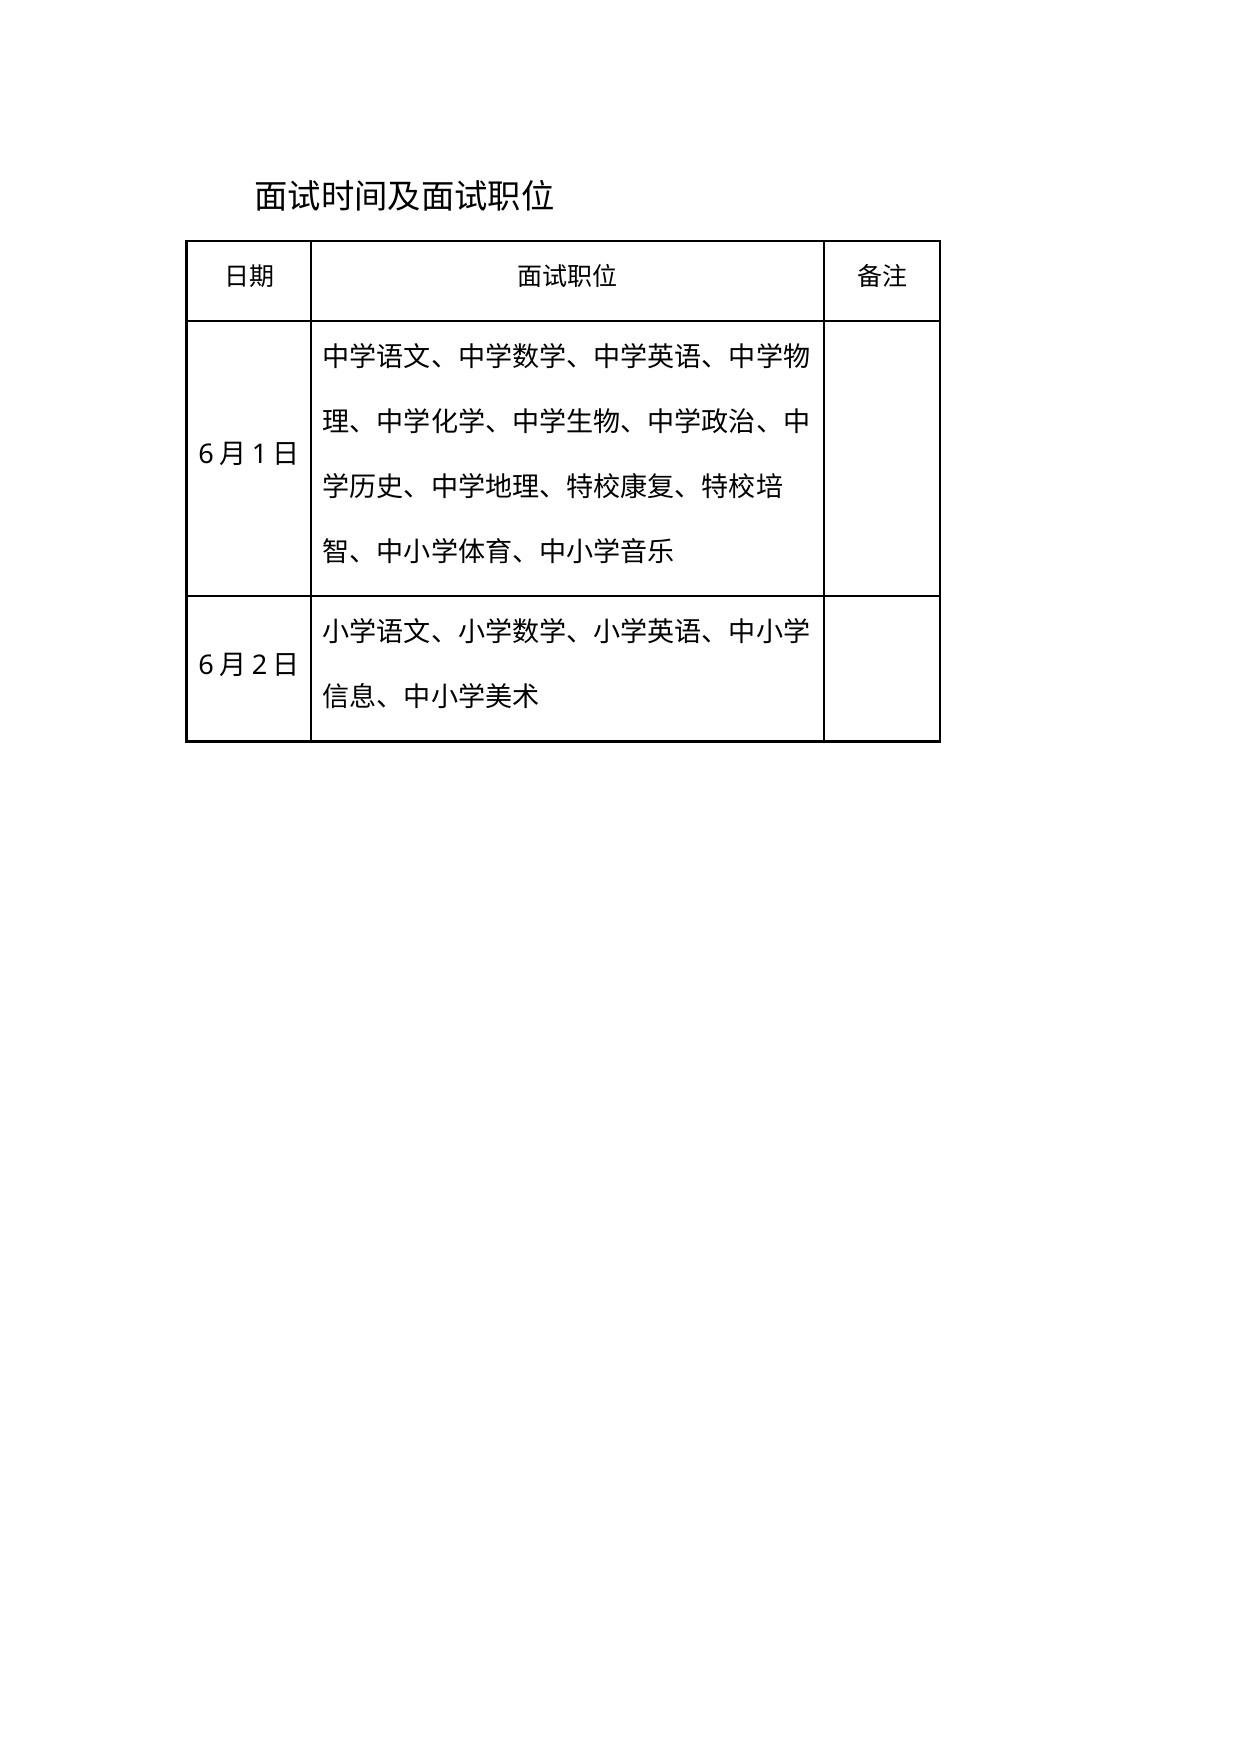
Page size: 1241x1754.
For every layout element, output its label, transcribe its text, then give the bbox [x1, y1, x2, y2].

table_cell [825, 322, 939, 595]
table_header 面试职位 [312, 242, 823, 320]
table_cell [825, 597, 939, 740]
table_header 备注 [825, 242, 939, 320]
table_cell 6月1日 [188, 322, 310, 595]
table_cell 中学语文、中学数学、中学英语、中学物理、中学化学、中学生物、中学政治、中学历史、中学地理、特校康复、特校培智、中小学体育、中小学音乐 [312, 322, 823, 595]
table_header 日期 [188, 242, 310, 320]
table_cell 6月2日 [188, 597, 310, 740]
table_cell 小学语文、小学数学、小学英语、中小学信息、中小学美术 [312, 597, 823, 740]
text 面试时间及面试职位 [187, 162, 1053, 227]
